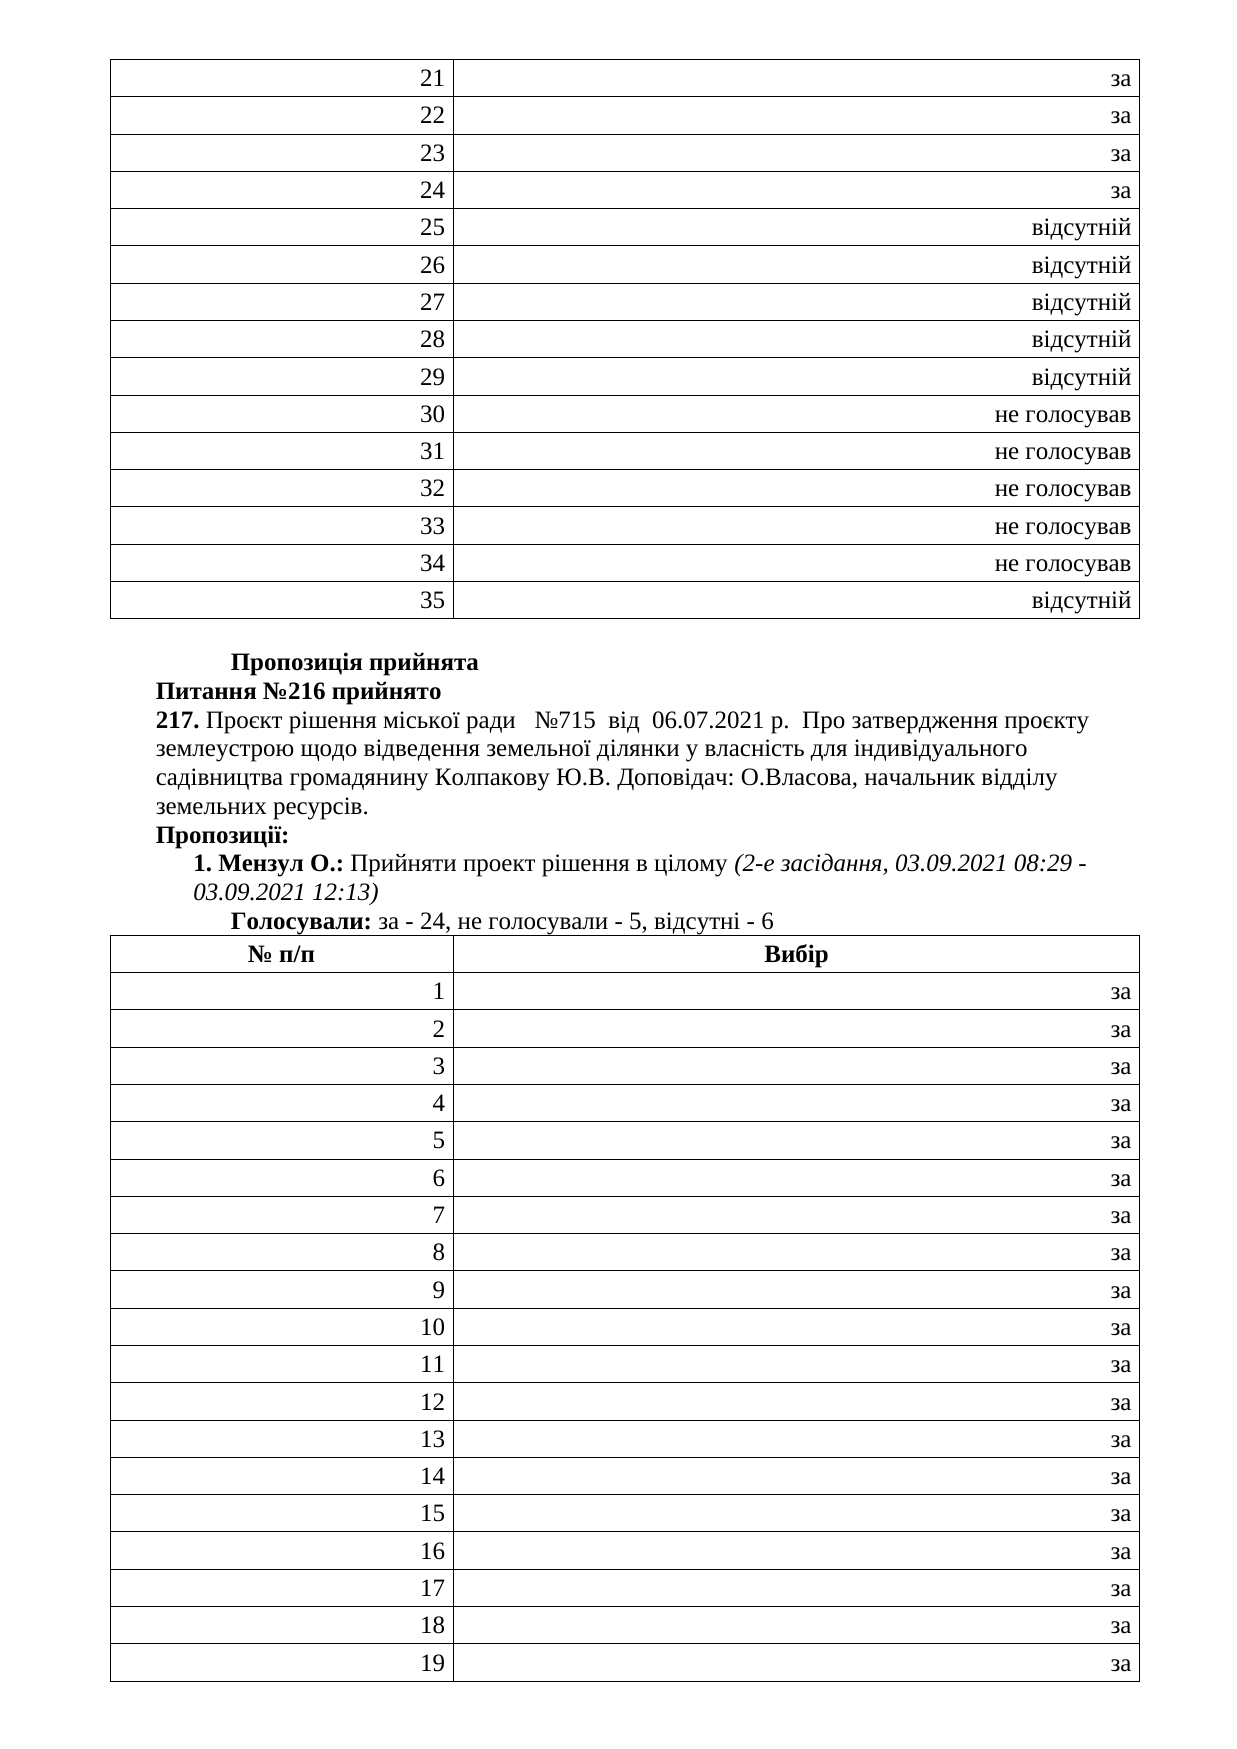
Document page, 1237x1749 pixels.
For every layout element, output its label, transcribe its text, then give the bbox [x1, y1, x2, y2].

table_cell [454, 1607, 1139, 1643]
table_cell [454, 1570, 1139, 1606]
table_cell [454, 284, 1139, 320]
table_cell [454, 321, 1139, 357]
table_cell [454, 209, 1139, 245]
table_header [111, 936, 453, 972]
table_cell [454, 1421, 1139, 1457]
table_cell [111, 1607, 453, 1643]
text Питання №216 прийнято [156, 676, 1148, 705]
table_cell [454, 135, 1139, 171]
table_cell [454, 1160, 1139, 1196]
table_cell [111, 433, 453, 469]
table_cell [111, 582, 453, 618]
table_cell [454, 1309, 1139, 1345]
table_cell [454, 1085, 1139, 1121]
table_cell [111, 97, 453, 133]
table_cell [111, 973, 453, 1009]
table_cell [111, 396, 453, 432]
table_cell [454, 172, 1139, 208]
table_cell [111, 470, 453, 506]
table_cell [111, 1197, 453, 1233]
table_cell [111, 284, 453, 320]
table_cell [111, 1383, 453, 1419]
text Пропозиції: [156, 820, 1148, 848]
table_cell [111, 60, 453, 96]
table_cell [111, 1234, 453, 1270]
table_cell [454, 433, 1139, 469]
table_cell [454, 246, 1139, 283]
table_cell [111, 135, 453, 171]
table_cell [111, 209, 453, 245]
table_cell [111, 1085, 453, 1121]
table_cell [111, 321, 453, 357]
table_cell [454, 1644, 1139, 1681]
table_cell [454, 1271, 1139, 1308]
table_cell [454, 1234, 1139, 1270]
text 217. Проєкт рішення міської ради №715 від 06.07.2021 р. Про затвердження проєкту землеустрою щодо відведення земельної ділянки у власність для індивідуального садівництва громадянину Колпакову Ю.В. Доповідач: О.Власова, начальник відділу земельних ресурсів. [156, 705, 1148, 820]
text Голосували: за - 24, не голосували - 5, відсутні - 6 [231, 906, 1148, 935]
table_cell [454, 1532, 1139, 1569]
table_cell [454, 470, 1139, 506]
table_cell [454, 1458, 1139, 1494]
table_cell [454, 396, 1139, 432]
text 1. Мензул О.: Прийняти проект рішення в цілому (2-е засідання, 03.09.2021 08:29 - 03.09.2021 12:13) [193, 848, 1148, 906]
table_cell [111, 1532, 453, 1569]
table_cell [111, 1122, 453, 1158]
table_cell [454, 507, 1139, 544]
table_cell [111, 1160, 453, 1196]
text Пропозиція прийнята [231, 618, 1148, 676]
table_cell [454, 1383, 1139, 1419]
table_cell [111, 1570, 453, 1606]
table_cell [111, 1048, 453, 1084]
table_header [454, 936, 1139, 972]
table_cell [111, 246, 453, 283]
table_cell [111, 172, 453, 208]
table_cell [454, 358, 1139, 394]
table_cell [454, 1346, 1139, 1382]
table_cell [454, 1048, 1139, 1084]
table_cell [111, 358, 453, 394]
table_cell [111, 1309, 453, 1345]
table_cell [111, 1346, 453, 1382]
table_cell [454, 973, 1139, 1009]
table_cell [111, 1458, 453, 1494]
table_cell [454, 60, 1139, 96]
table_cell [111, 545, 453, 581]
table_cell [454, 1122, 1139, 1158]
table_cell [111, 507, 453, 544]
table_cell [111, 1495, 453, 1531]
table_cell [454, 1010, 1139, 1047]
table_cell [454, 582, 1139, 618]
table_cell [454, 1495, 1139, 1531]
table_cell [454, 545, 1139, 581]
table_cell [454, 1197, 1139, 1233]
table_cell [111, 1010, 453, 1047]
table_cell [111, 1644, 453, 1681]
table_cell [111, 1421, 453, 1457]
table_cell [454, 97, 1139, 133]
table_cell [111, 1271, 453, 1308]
